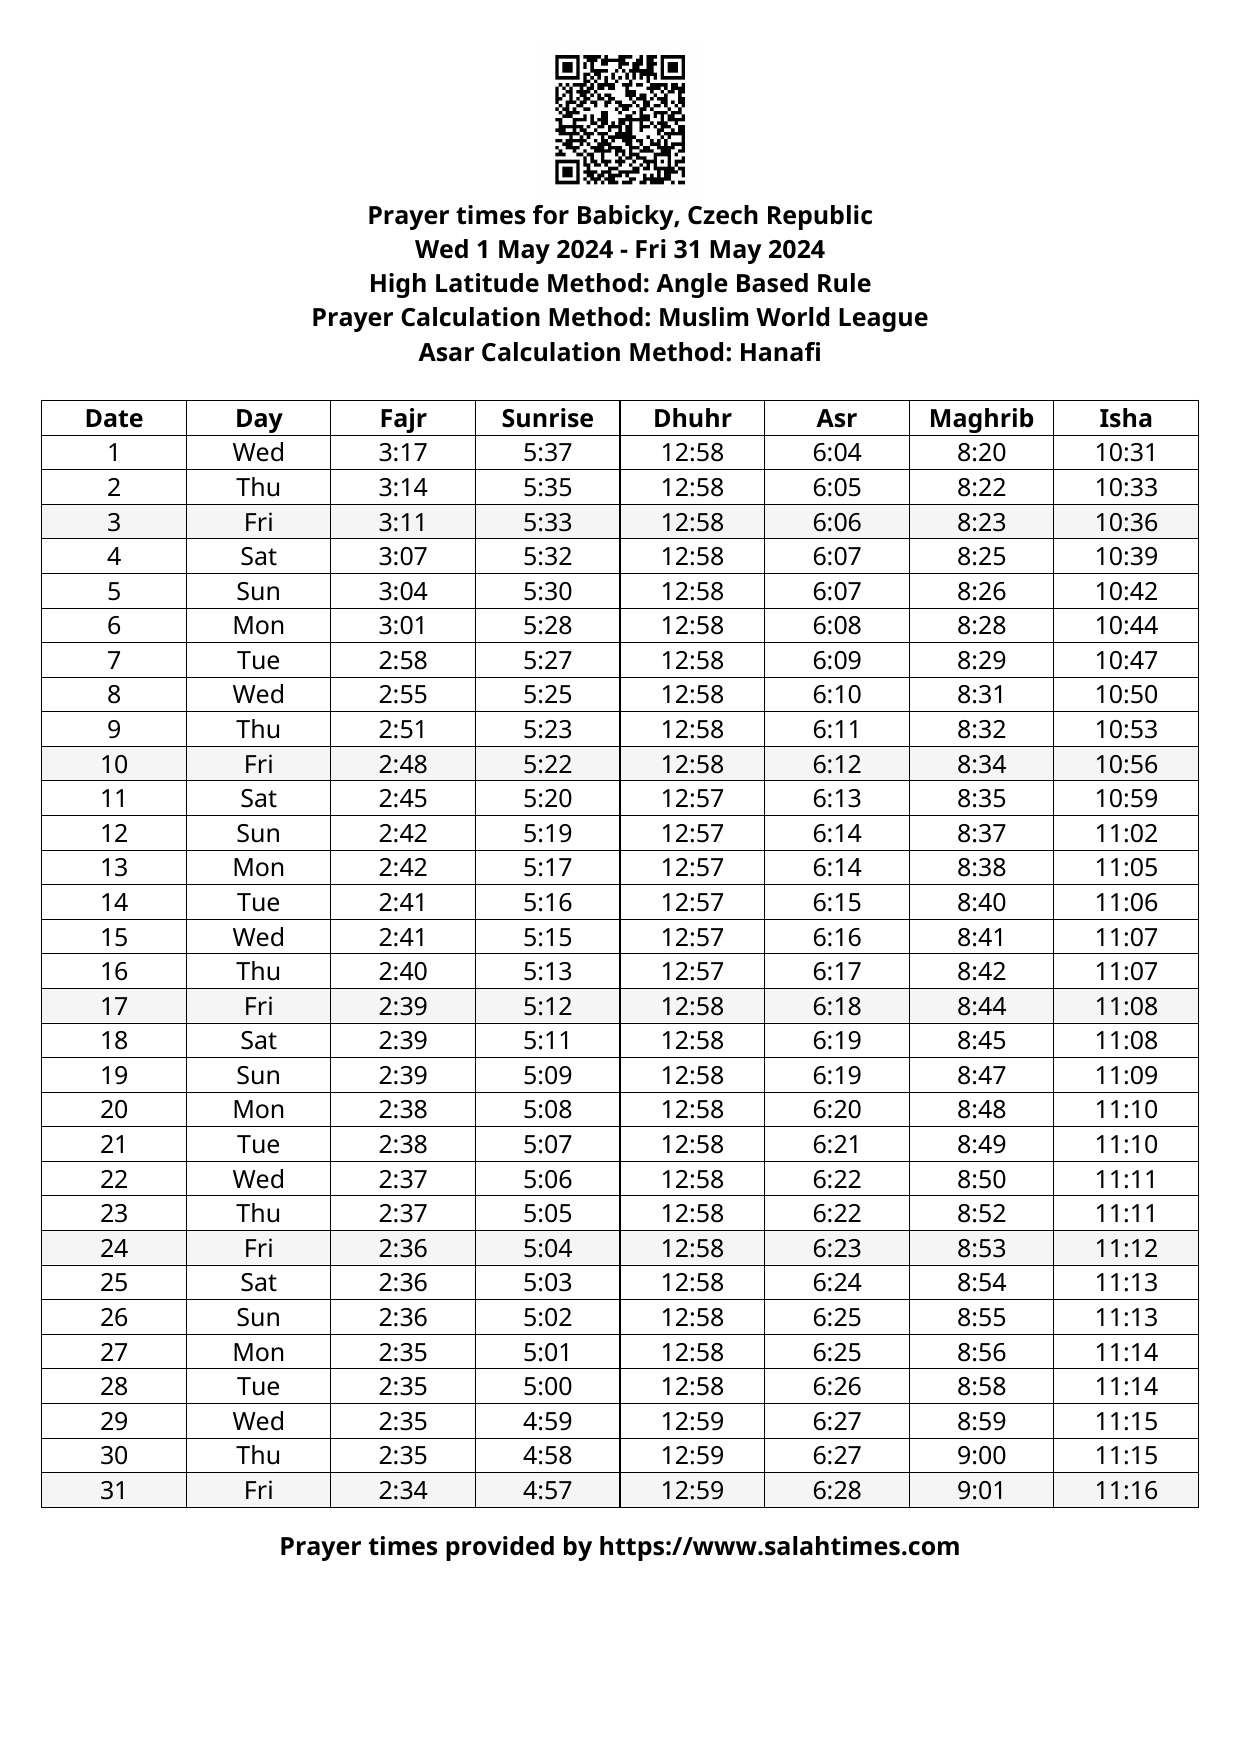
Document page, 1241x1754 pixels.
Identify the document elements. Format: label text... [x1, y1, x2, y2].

table_cell 6:20 [765, 1093, 909, 1126]
table_cell 11:07 [1054, 920, 1198, 953]
table_cell 11:14 [1054, 1369, 1198, 1403]
table_cell 12:57 [621, 781, 764, 815]
table_cell 5:07 [476, 1127, 619, 1161]
table_cell 8:44 [910, 989, 1053, 1022]
table_cell 5:02 [476, 1300, 619, 1334]
table_cell 12:58 [621, 1127, 764, 1161]
table_cell Tue [187, 1127, 330, 1161]
table_cell 12:59 [621, 1439, 764, 1472]
table_cell 12:59 [621, 1473, 764, 1507]
table_cell Wed [187, 920, 330, 953]
text Prayer Calculation Method: Muslim World League [42, 300, 1198, 334]
table_cell Mon [187, 1335, 330, 1368]
table_cell 2:36 [331, 1300, 475, 1334]
table_header Maghrib [910, 401, 1053, 434]
table_cell 8:26 [910, 574, 1053, 607]
table_cell 5:23 [476, 712, 619, 746]
table_cell 6:22 [765, 1196, 909, 1230]
table_cell 12:58 [621, 712, 764, 746]
table_cell 2:37 [331, 1196, 475, 1230]
table_cell 6:14 [765, 816, 909, 849]
table_cell 2:35 [331, 1335, 475, 1368]
table_cell 6:19 [765, 1024, 909, 1057]
table_cell 12:57 [621, 920, 764, 953]
table_cell 8:59 [910, 1404, 1053, 1437]
table_cell Sun [187, 816, 330, 849]
table_cell 8:34 [910, 747, 1053, 780]
table_header Date [42, 401, 186, 434]
table_cell 2:36 [331, 1231, 475, 1264]
table_cell 5:37 [476, 436, 619, 469]
table_cell 6:17 [765, 954, 909, 988]
table_cell 5:16 [476, 885, 619, 919]
table_cell 3:14 [331, 470, 475, 504]
table_cell 11:05 [1054, 851, 1198, 884]
table_cell 12:58 [621, 574, 764, 607]
table_cell 18 [42, 1024, 186, 1057]
table_cell 8:22 [910, 470, 1053, 504]
table_cell 5:35 [476, 470, 619, 504]
table_cell 2:51 [331, 712, 475, 746]
table_cell 8:23 [910, 505, 1053, 538]
table_cell 12:58 [621, 609, 764, 642]
table_cell 12:58 [621, 1162, 764, 1195]
table_cell 2:38 [331, 1093, 475, 1126]
table_cell 21 [42, 1127, 186, 1161]
table_cell 12:58 [621, 1196, 764, 1230]
text Asar Calculation Method: Hanafi [42, 334, 1198, 368]
table_cell 2:38 [331, 1127, 475, 1161]
table_cell 11:06 [1054, 885, 1198, 919]
table_cell 8:35 [910, 781, 1053, 815]
table_cell 11:07 [1054, 954, 1198, 988]
table_cell Fri [187, 1473, 330, 1507]
table_cell 17 [42, 989, 186, 1022]
table_cell 8:20 [910, 436, 1053, 469]
table_cell 5:22 [476, 747, 619, 780]
table_cell 11:12 [1054, 1231, 1198, 1264]
table_cell 6:04 [765, 436, 909, 469]
table_cell 2:42 [331, 816, 475, 849]
table_cell Sun [187, 1058, 330, 1092]
table_cell 10:47 [1054, 643, 1198, 677]
table_cell 20 [42, 1093, 186, 1126]
table_cell 2:39 [331, 989, 475, 1022]
table_cell 6:08 [765, 609, 909, 642]
table_cell 8:55 [910, 1300, 1053, 1334]
table_cell Thu [187, 1439, 330, 1472]
table_cell 25 [42, 1266, 186, 1299]
table_cell Wed [187, 1404, 330, 1437]
table_cell 12 [42, 816, 186, 849]
table_cell Tue [187, 885, 330, 919]
table_cell 6:07 [765, 539, 909, 573]
table_cell 8:38 [910, 851, 1053, 884]
text Prayer times provided by https://www.salahtimes.com [42, 1528, 1198, 1563]
table_cell Fri [187, 747, 330, 780]
table_cell 2:42 [331, 851, 475, 884]
table_cell 2:39 [331, 1058, 475, 1092]
table_cell 6:09 [765, 643, 909, 677]
table_cell 12:58 [621, 436, 764, 469]
table_cell 2:36 [331, 1266, 475, 1299]
table_cell 5:00 [476, 1369, 619, 1403]
table_cell 2:35 [331, 1369, 475, 1403]
table_cell Mon [187, 851, 330, 884]
table_cell 12:58 [621, 1335, 764, 1368]
table_cell 12:57 [621, 954, 764, 988]
table_cell 1 [42, 436, 186, 469]
table_cell 10 [42, 747, 186, 780]
table_cell 12:58 [621, 539, 764, 573]
table_cell Sat [187, 1266, 330, 1299]
table_cell 12:58 [621, 1266, 764, 1299]
table_cell 5:12 [476, 989, 619, 1022]
table_cell Sun [187, 1300, 330, 1334]
table_cell 3:17 [331, 436, 475, 469]
text High Latitude Method: Angle Based Rule [42, 266, 1198, 300]
table_cell 12:58 [621, 1024, 764, 1057]
table_cell 6:28 [765, 1473, 909, 1507]
table_cell 3:11 [331, 505, 475, 538]
table_cell 11:09 [1054, 1058, 1198, 1092]
table_header Asr [765, 401, 909, 434]
table_header Fajr [331, 401, 475, 434]
table_cell 12:57 [621, 816, 764, 849]
table_cell 2:39 [331, 1024, 475, 1057]
table_cell 10:42 [1054, 574, 1198, 607]
table_cell 8:29 [910, 643, 1053, 677]
table_cell 11:15 [1054, 1404, 1198, 1437]
table_cell 9:01 [910, 1473, 1053, 1507]
table_cell 8:47 [910, 1058, 1053, 1092]
table_cell Mon [187, 1093, 330, 1126]
table_cell 12:58 [621, 505, 764, 538]
table_cell 6:14 [765, 851, 909, 884]
table_cell 11 [42, 781, 186, 815]
table_cell 12:58 [621, 1300, 764, 1334]
table_cell 16 [42, 954, 186, 988]
table_cell 8 [42, 678, 186, 711]
table_cell 2:45 [331, 781, 475, 815]
table_cell 2:35 [331, 1404, 475, 1437]
table_cell 9:00 [910, 1439, 1053, 1472]
table_cell 6:05 [765, 470, 909, 504]
table_cell 4:57 [476, 1473, 619, 1507]
table_cell 8:41 [910, 920, 1053, 953]
table_cell Sat [187, 539, 330, 573]
table_cell 6:22 [765, 1162, 909, 1195]
table_cell 8:25 [910, 539, 1053, 573]
table_cell 5:17 [476, 851, 619, 884]
table_cell 5:32 [476, 539, 619, 573]
table_cell 6:12 [765, 747, 909, 780]
table_cell 15 [42, 920, 186, 953]
table_cell 2:48 [331, 747, 475, 780]
table_cell 4 [42, 539, 186, 573]
table_cell 5:03 [476, 1266, 619, 1299]
table_cell 5:20 [476, 781, 619, 815]
table_cell 13 [42, 851, 186, 884]
table_cell 6:07 [765, 574, 909, 607]
table_cell 12:58 [621, 643, 764, 677]
table_cell 8:32 [910, 712, 1053, 746]
table_cell 3:04 [331, 574, 475, 607]
table_cell 6:21 [765, 1127, 909, 1161]
table_cell 31 [42, 1473, 186, 1507]
table_cell Sat [187, 781, 330, 815]
table_cell 8:53 [910, 1231, 1053, 1264]
table_cell 8:28 [910, 609, 1053, 642]
table_cell 11:14 [1054, 1335, 1198, 1368]
table_cell 11:13 [1054, 1300, 1198, 1334]
table_cell 2:37 [331, 1162, 475, 1195]
table_cell 7 [42, 643, 186, 677]
table_cell 8:48 [910, 1093, 1053, 1126]
table_cell 8:40 [910, 885, 1053, 919]
table_cell 11:11 [1054, 1162, 1198, 1195]
table_cell 11:08 [1054, 1024, 1198, 1057]
table_cell 6 [42, 609, 186, 642]
table_cell 24 [42, 1231, 186, 1264]
table_cell 8:58 [910, 1369, 1053, 1403]
table_cell 11:10 [1054, 1093, 1198, 1126]
table_cell 11:11 [1054, 1196, 1198, 1230]
table_header Day [187, 401, 330, 434]
table_cell 6:18 [765, 989, 909, 1022]
table_cell 12:59 [621, 1404, 764, 1437]
table_cell 8:49 [910, 1127, 1053, 1161]
text Prayer times for Babicky, Czech Republic [42, 198, 1198, 232]
table_cell 9 [42, 712, 186, 746]
table_cell 5:19 [476, 816, 619, 849]
table_cell 14 [42, 885, 186, 919]
table_cell 5:27 [476, 643, 619, 677]
table_cell 3 [42, 505, 186, 538]
table_cell 5 [42, 574, 186, 607]
table_cell 5:13 [476, 954, 619, 988]
table_cell 6:25 [765, 1300, 909, 1334]
table_cell 10:56 [1054, 747, 1198, 780]
table_cell 12:58 [621, 470, 764, 504]
table_cell 5:15 [476, 920, 619, 953]
table_cell Mon [187, 609, 330, 642]
table_cell 19 [42, 1058, 186, 1092]
table_cell 12:57 [621, 885, 764, 919]
table_cell 4:58 [476, 1439, 619, 1472]
table_cell 11:16 [1054, 1473, 1198, 1507]
table_cell 6:16 [765, 920, 909, 953]
table_cell 10:36 [1054, 505, 1198, 538]
table_cell 5:04 [476, 1231, 619, 1264]
table_cell 2 [42, 470, 186, 504]
table_cell Sat [187, 1024, 330, 1057]
table_cell 23 [42, 1196, 186, 1230]
table_cell 6:27 [765, 1404, 909, 1437]
table_cell 3:01 [331, 609, 475, 642]
table_cell Wed [187, 1162, 330, 1195]
table_cell 8:45 [910, 1024, 1053, 1057]
table_cell Thu [187, 712, 330, 746]
table_cell 12:58 [621, 1369, 764, 1403]
table_cell 3:07 [331, 539, 475, 573]
table_cell 11:13 [1054, 1266, 1198, 1299]
table_cell 5:25 [476, 678, 619, 711]
table_cell Thu [187, 470, 330, 504]
table_cell Fri [187, 989, 330, 1022]
table_cell 5:08 [476, 1093, 619, 1126]
table_cell 22 [42, 1162, 186, 1195]
table_cell 12:58 [621, 1093, 764, 1126]
table_cell 8:42 [910, 954, 1053, 988]
table_header Isha [1054, 401, 1198, 434]
table_cell 6:19 [765, 1058, 909, 1092]
table_cell 6:24 [765, 1266, 909, 1299]
table_cell Tue [187, 1369, 330, 1403]
table_cell 2:41 [331, 920, 475, 953]
table_cell 30 [42, 1439, 186, 1472]
table_cell Thu [187, 954, 330, 988]
table_cell 8:52 [910, 1196, 1053, 1230]
table_cell 6:25 [765, 1335, 909, 1368]
table_cell Fri [187, 505, 330, 538]
table_cell 2:41 [331, 885, 475, 919]
table_cell Thu [187, 1196, 330, 1230]
table_cell 8:37 [910, 816, 1053, 849]
table_cell Wed [187, 436, 330, 469]
table_cell 27 [42, 1335, 186, 1368]
table_cell Sun [187, 574, 330, 607]
table_cell 6:27 [765, 1439, 909, 1472]
table_cell 2:58 [331, 643, 475, 677]
table_cell 5:05 [476, 1196, 619, 1230]
table_cell 8:54 [910, 1266, 1053, 1299]
table_cell 10:59 [1054, 781, 1198, 815]
table_cell 11:08 [1054, 989, 1198, 1022]
table_cell 12:58 [621, 1058, 764, 1092]
table_cell 10:53 [1054, 712, 1198, 746]
table_cell 10:50 [1054, 678, 1198, 711]
table_cell 6:13 [765, 781, 909, 815]
table_cell 5:28 [476, 609, 619, 642]
table_cell 10:31 [1054, 436, 1198, 469]
table_cell Tue [187, 643, 330, 677]
table_cell 26 [42, 1300, 186, 1334]
table_cell 12:58 [621, 747, 764, 780]
table_cell 10:39 [1054, 539, 1198, 573]
table_cell 5:01 [476, 1335, 619, 1368]
table_cell 11:15 [1054, 1439, 1198, 1472]
table_cell 6:11 [765, 712, 909, 746]
table_cell 5:06 [476, 1162, 619, 1195]
table_cell 8:56 [910, 1335, 1053, 1368]
table_cell 29 [42, 1404, 186, 1437]
table_cell 12:58 [621, 678, 764, 711]
table_cell 11:10 [1054, 1127, 1198, 1161]
table_cell 10:33 [1054, 470, 1198, 504]
table_cell 2:40 [331, 954, 475, 988]
table_header Dhuhr [621, 401, 764, 434]
table_cell 11:02 [1054, 816, 1198, 849]
table_cell 6:26 [765, 1369, 909, 1403]
table_cell 6:10 [765, 678, 909, 711]
table_cell 2:34 [331, 1473, 475, 1507]
table_cell 6:15 [765, 885, 909, 919]
table_cell 8:50 [910, 1162, 1053, 1195]
table_cell 12:58 [621, 989, 764, 1022]
table_cell 8:31 [910, 678, 1053, 711]
table_cell 12:58 [621, 1231, 764, 1264]
table_cell 28 [42, 1369, 186, 1403]
table_cell 6:23 [765, 1231, 909, 1264]
table_header Sunrise [476, 401, 619, 434]
table_cell 12:57 [621, 851, 764, 884]
table_cell Fri [187, 1231, 330, 1264]
table_cell 5:09 [476, 1058, 619, 1092]
table_cell 6:06 [765, 505, 909, 538]
table_cell 5:11 [476, 1024, 619, 1057]
table_cell 5:33 [476, 505, 619, 538]
picture [542, 41, 699, 198]
table_cell Wed [187, 678, 330, 711]
table_cell 4:59 [476, 1404, 619, 1437]
table_cell 10:44 [1054, 609, 1198, 642]
table_cell 2:35 [331, 1439, 475, 1472]
text Wed 1 May 2024 - Fri 31 May 2024 [42, 232, 1198, 266]
table_cell 5:30 [476, 574, 619, 607]
table_cell 2:55 [331, 678, 475, 711]
